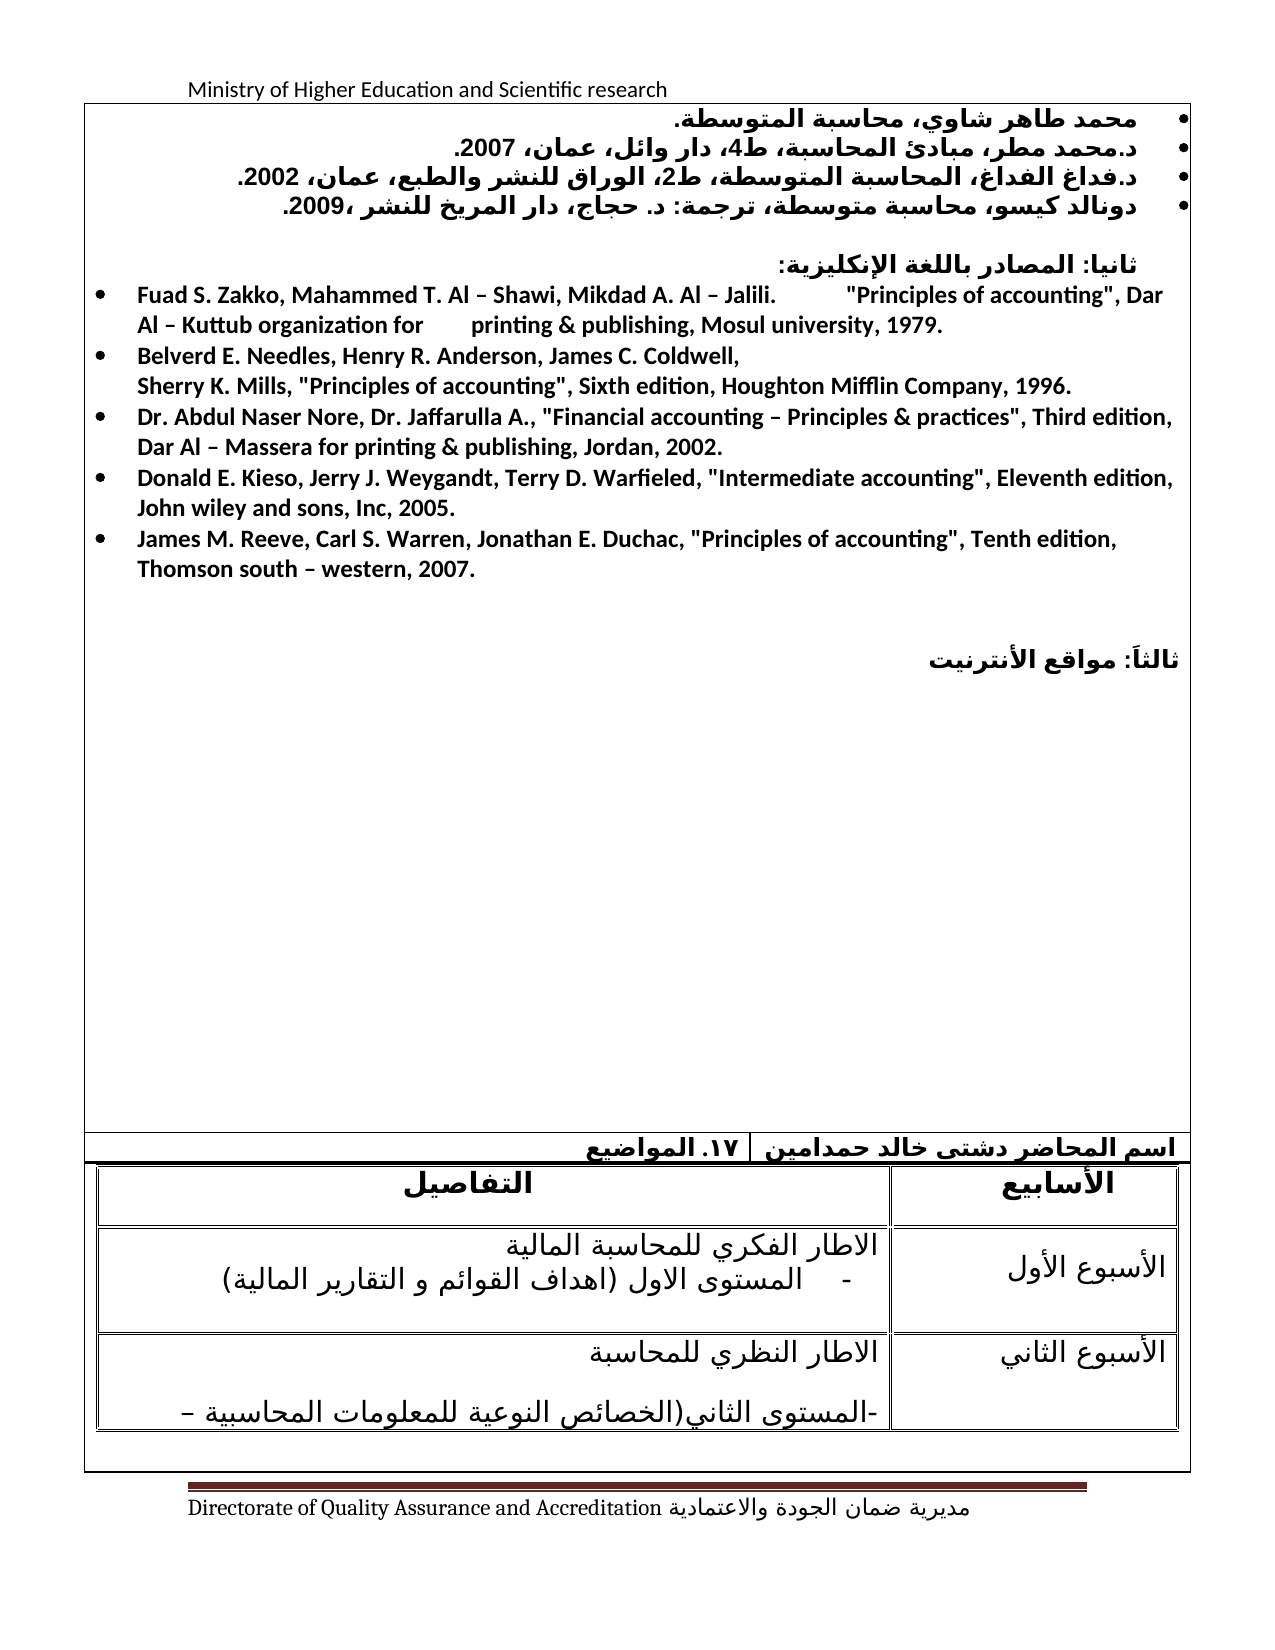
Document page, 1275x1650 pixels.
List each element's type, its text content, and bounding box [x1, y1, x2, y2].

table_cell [85, 104, 1190, 1132]
table_cell ١٧. المواضيع [85, 1133, 749, 1161]
table_cell اسم المحاضر دشتى خالد حمدامين [751, 1133, 1190, 1161]
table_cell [85, 1164, 1190, 1471]
